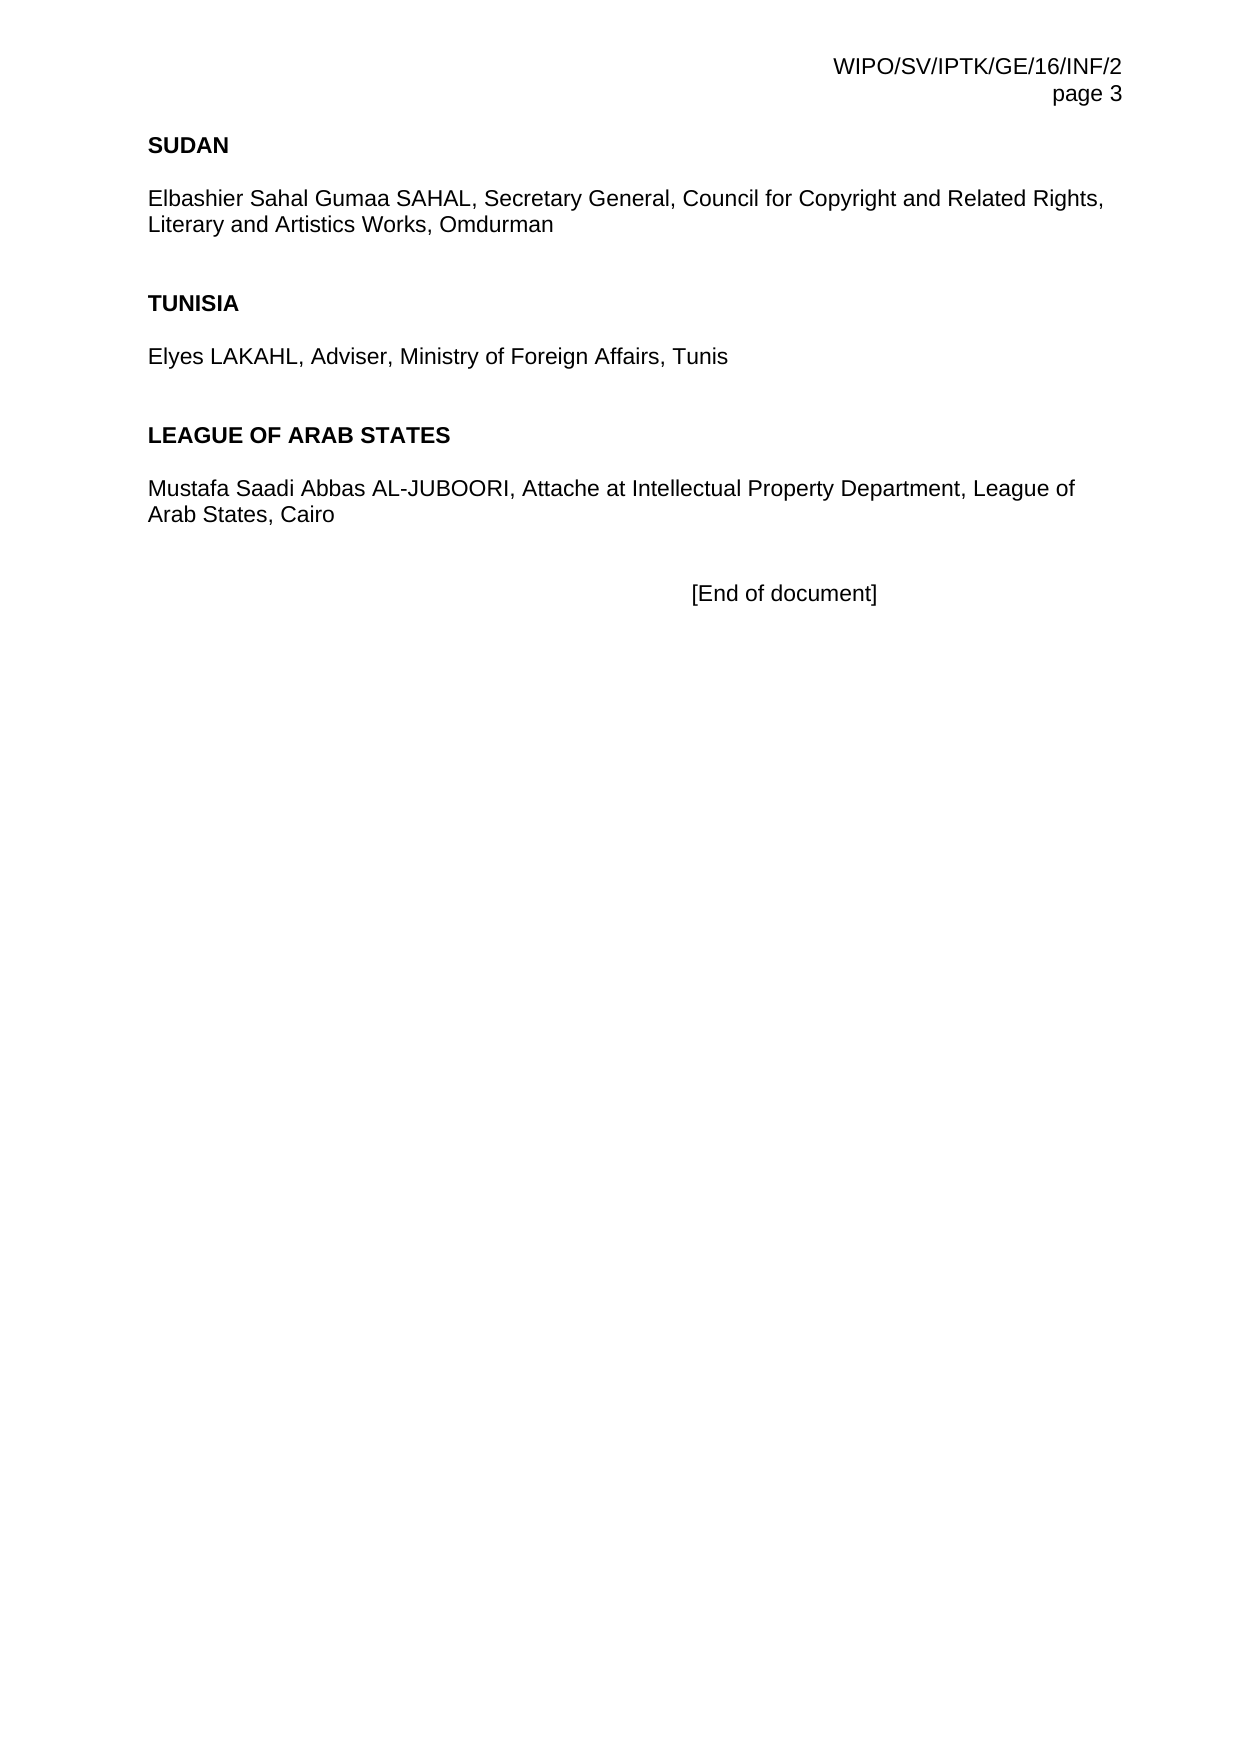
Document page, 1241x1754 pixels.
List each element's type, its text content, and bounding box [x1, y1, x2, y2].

text Elyes LAKAHL, Adviser, Ministry of Foreign Affairs, Tunis [148, 343, 1122, 369]
text SUDAN [148, 132, 1122, 158]
text Mustafa Saadi Abbas AL-JUBOORI, Attache at Intellectual Property Department, League of Arab States, Cairo [148, 475, 1122, 527]
text TUNISIA [148, 290, 1122, 317]
text Elbashier Sahal Gumaa SAHAL, Secretary General, Council for Copyright and Related Rights, Literary and Artistics Works, Omdurman [148, 185, 1122, 238]
list [End of document] [691, 580, 1122, 607]
text LEAGUE OF ARAB STATES [148, 422, 1122, 448]
